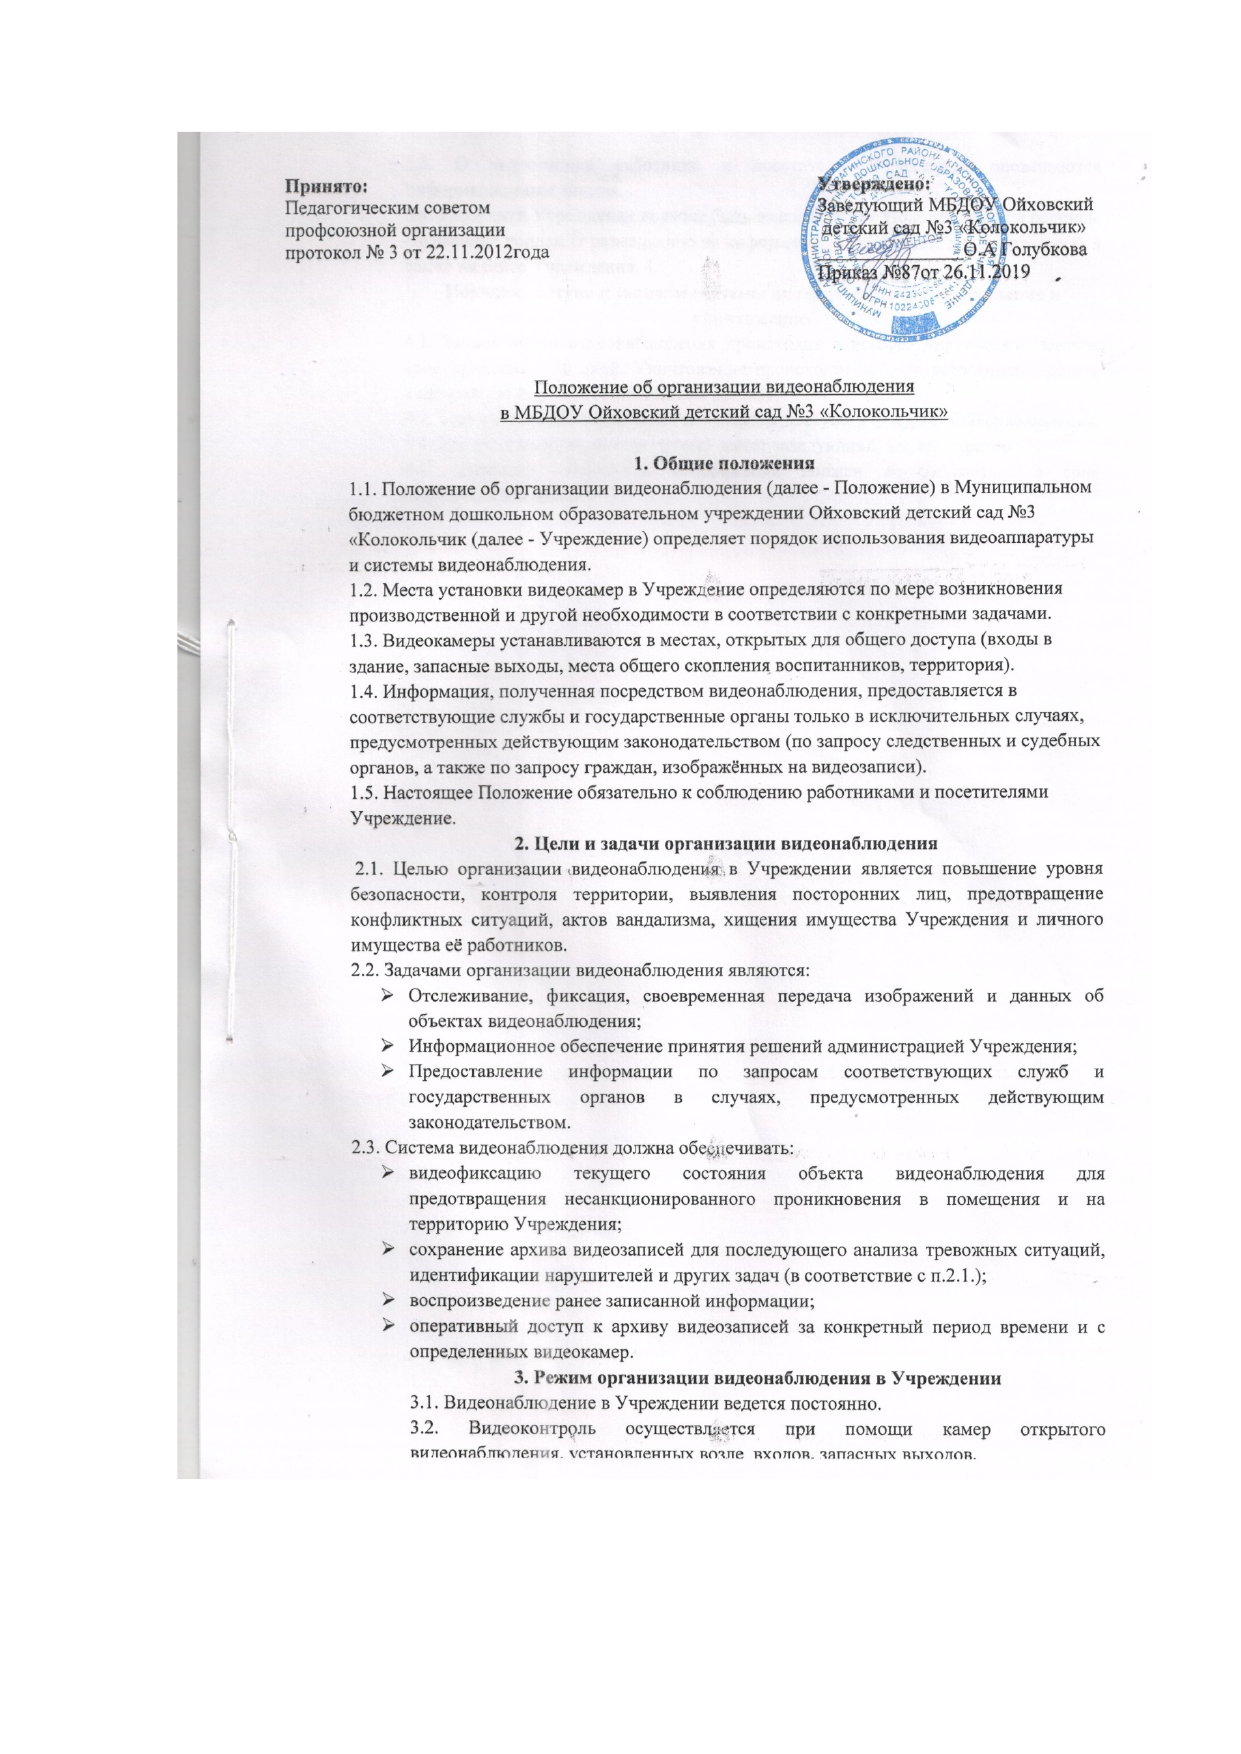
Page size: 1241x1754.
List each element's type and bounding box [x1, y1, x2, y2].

picture [177, 118, 1152, 1479]
